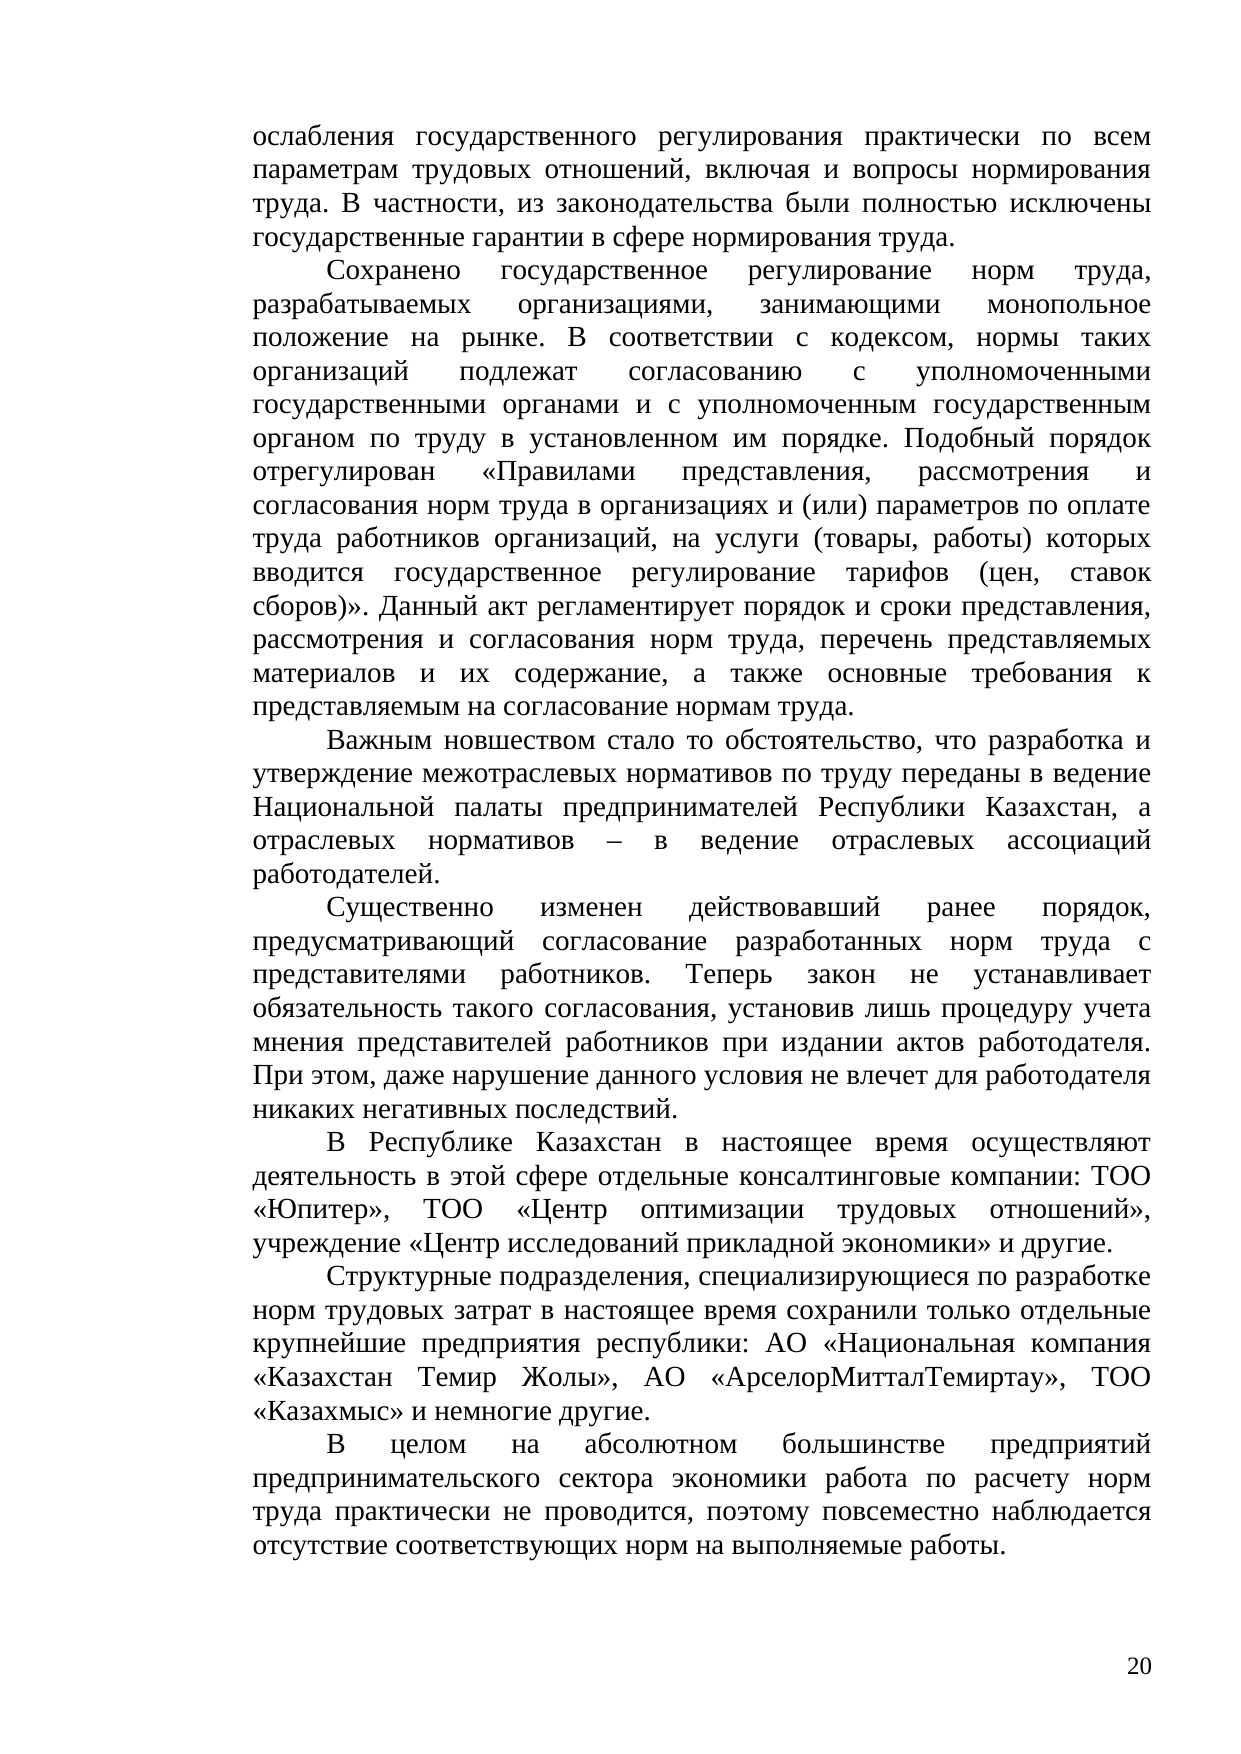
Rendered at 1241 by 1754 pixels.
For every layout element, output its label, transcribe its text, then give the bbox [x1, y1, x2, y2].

text Структурные подразделения, специализирующиеся по разработке норм трудовых затрат в настоящее время сохранили только отдельные крупнейшие предприятия республики: АО «Национальная компания «Казахстан Темир Жолы», АО «АрселорМитталТемиртау», ТОО «Казахмыс» и немногие другие. [252, 1258, 1152, 1426]
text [252, 118, 1152, 252]
text Сохранено государственное регулирование норм труда, разрабатываемых организациями, занимающими монопольное положение на рынке. В соответствии с кодексом, нормы таких организаций подлежат согласованию с уполномоченными государственными органами и с уполномоченным государственным органом по труду в установленном им порядке. Подобный порядок отрегулирован «Правилами представления, рассмотрения и согласования норм труда в организациях и (или) параметров по оплате труда работников организаций, на услуги (товары, работы) которых вводится государственное регулирование тарифов (цен, ставок сборов)». Данный акт регламентирует порядок и сроки представления, рассмотрения и согласования норм труда, перечень представляемых материалов и их содержание, а также основные требования к представляемым на согласование нормам труда. [252, 252, 1152, 722]
text Существенно изменен действовавший ранее порядок, предусматривающий согласование разработанных норм труда с представителями работников. Теперь закон не устанавливает обязательность такого согласования, установив лишь процедуру учета мнения представителей работников при издании актов работодателя. При этом, даже нарушение данного условия не влечет для работодателя никаких негативных последствий. [252, 889, 1152, 1124]
text Важным новшеством стало то обстоятельство, что разработка и утверждение межотраслевых нормативов по труду переданы в ведение Национальной палаты предпринимателей Республики Казахстан, а отраслевых нормативов – в ведение отраслевых ассоциаций работодателей. [252, 722, 1152, 889]
text В Республике Казахстан в настоящее время осуществляют деятельность в этой сфере отдельные консалтинговые компании: ТОО «Юпитер», ТОО «Центр оптимизации трудовых отношений», учреждение «Центр исследований прикладной экономики» и другие. [252, 1124, 1152, 1258]
text В целом на абсолютном большинстве предприятий предпринимательского сектора экономики работа по расчету норм труда практически не проводится, поэтому повсеместно наблюдается отсутствие соответствующих норм на выполняемые работы. [252, 1426, 1152, 1560]
